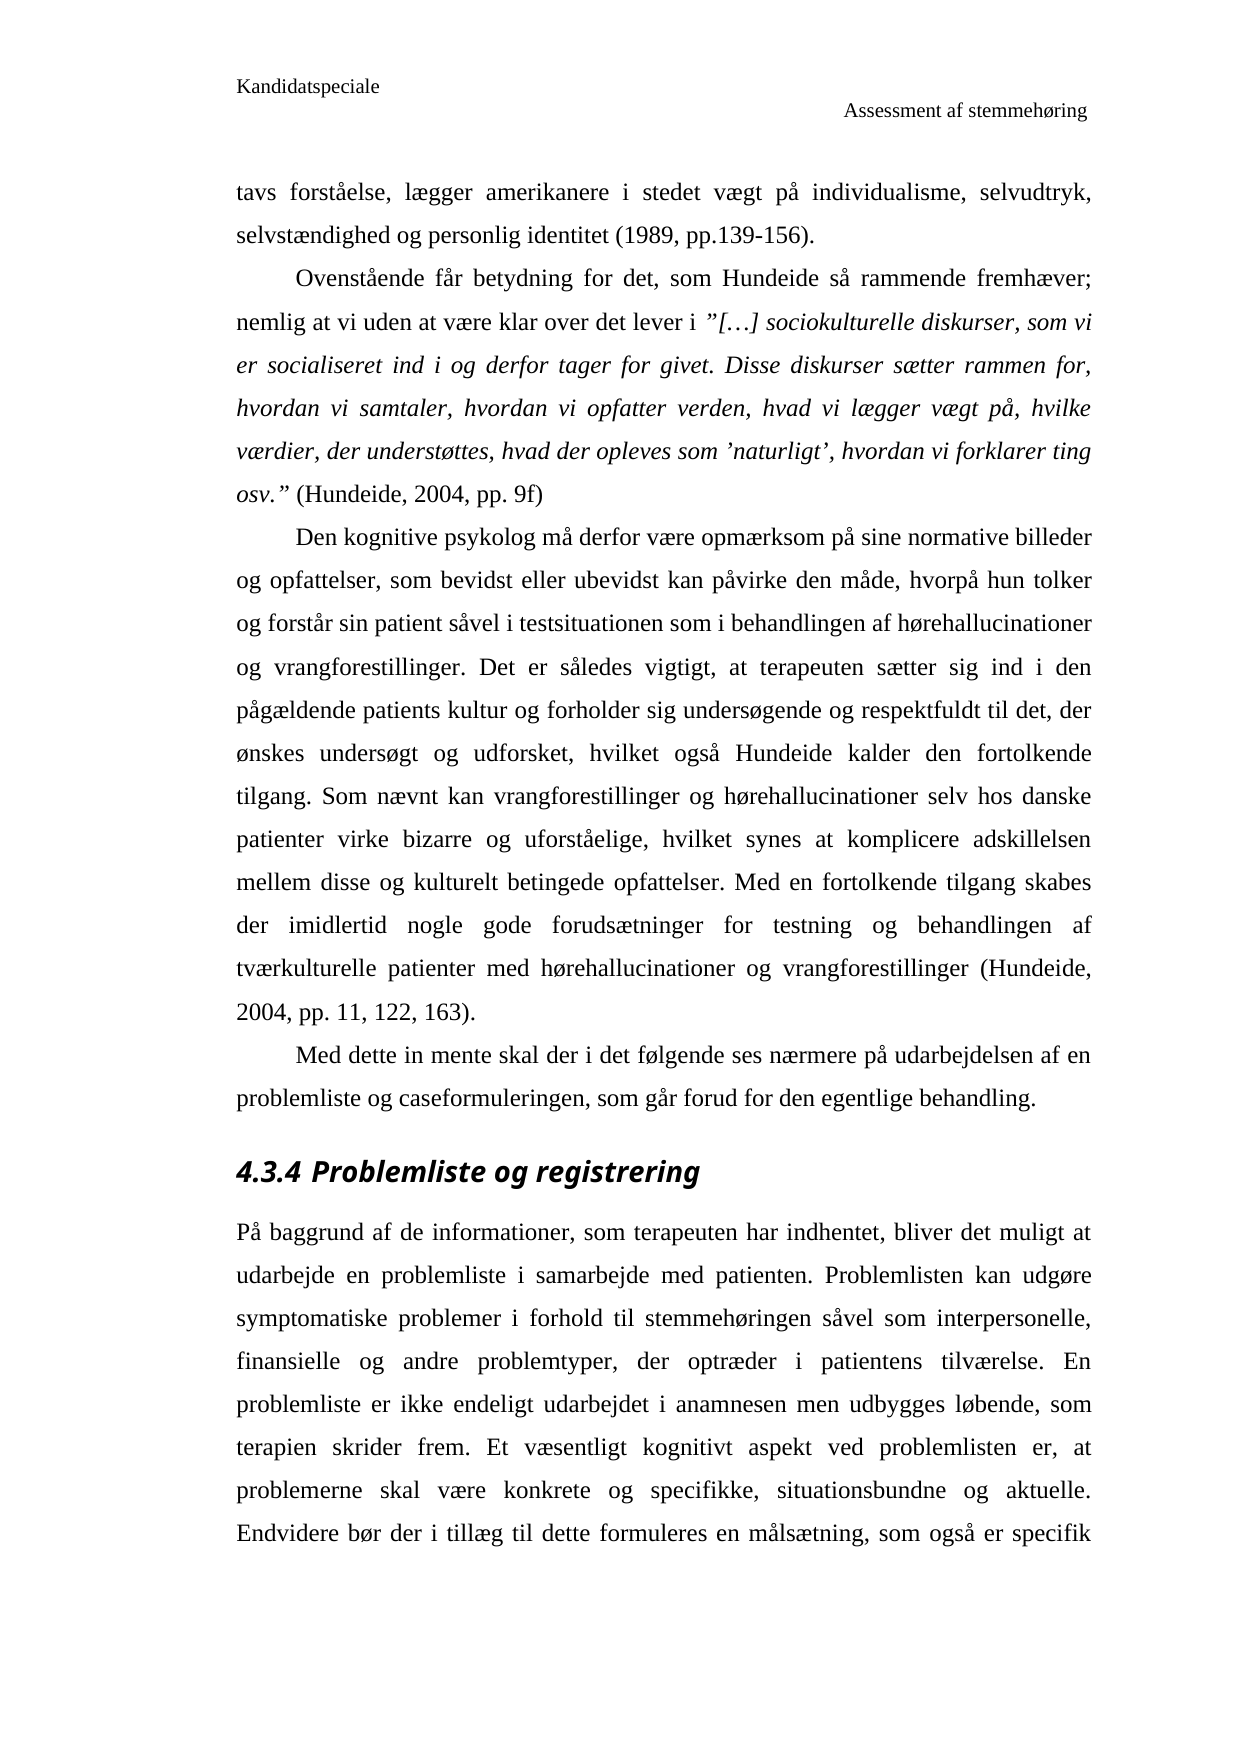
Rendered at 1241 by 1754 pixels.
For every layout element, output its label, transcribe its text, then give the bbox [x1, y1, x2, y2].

text Ovenstående får betydning for det, som Hundeide så rammende fremhæver; nemlig at vi uden at være klar over det lever i ”[…] sociokulturelle diskurser, som vi er socialiseret ind i og derfor tager for givet. Disse diskurser sætter rammen for, hvordan vi samtaler, hvordan vi opfatter verden, hvad vi lægger vægt på, hvilke værdier, der understøttes, hvad der opleves som ’naturligt’, hvordan vi forklarer ting osv.” (Hundeide, 2004, pp. 9f) [236, 263, 1092, 508]
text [236, 1217, 1092, 1547]
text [236, 177, 1092, 249]
text Med dette in mente skal der i det følgende ses nærmere på udarbejdelsen af en problemliste og caseformuleringen, som går forud for den egentlige behandling. [236, 1040, 1092, 1112]
text Den kognitive psykolog må derfor være opmærksom på sine normative billeder og opfattelser, som bevidst eller ubevidst kan påvirke den måde, hvorpå hun tolker og forstår sin patient såvel i testsituationen som i behandlingen af hørehallucinationer og vrangforestillinger. Det er således vigtigt, at terapeuten sætter sig ind i den pågældende patients kultur og forholder sig undersøgende og respektfuldt til det, der ønskes undersøgt og udforsket, hvilket også Hundeide kalder den fortolkende tilgang. Som nævnt kan vrangforestillinger og hørehallucinationer selv hos danske patienter virke bizarre og uforståelige, hvilket synes at komplicere adskillelsen mellem disse og kulturelt betingede opfattelser. Med en fortolkende tilgang skabes der imidlertid nogle gode forudsætninger for testning og behandlingen af tværkulturelle patienter med hørehallucinationer og vrangforestillinger (Hundeide, 2004, pp. 11, 122, 163). [236, 522, 1092, 1025]
subtitle Problemliste og registrering [236, 1151, 1092, 1191]
